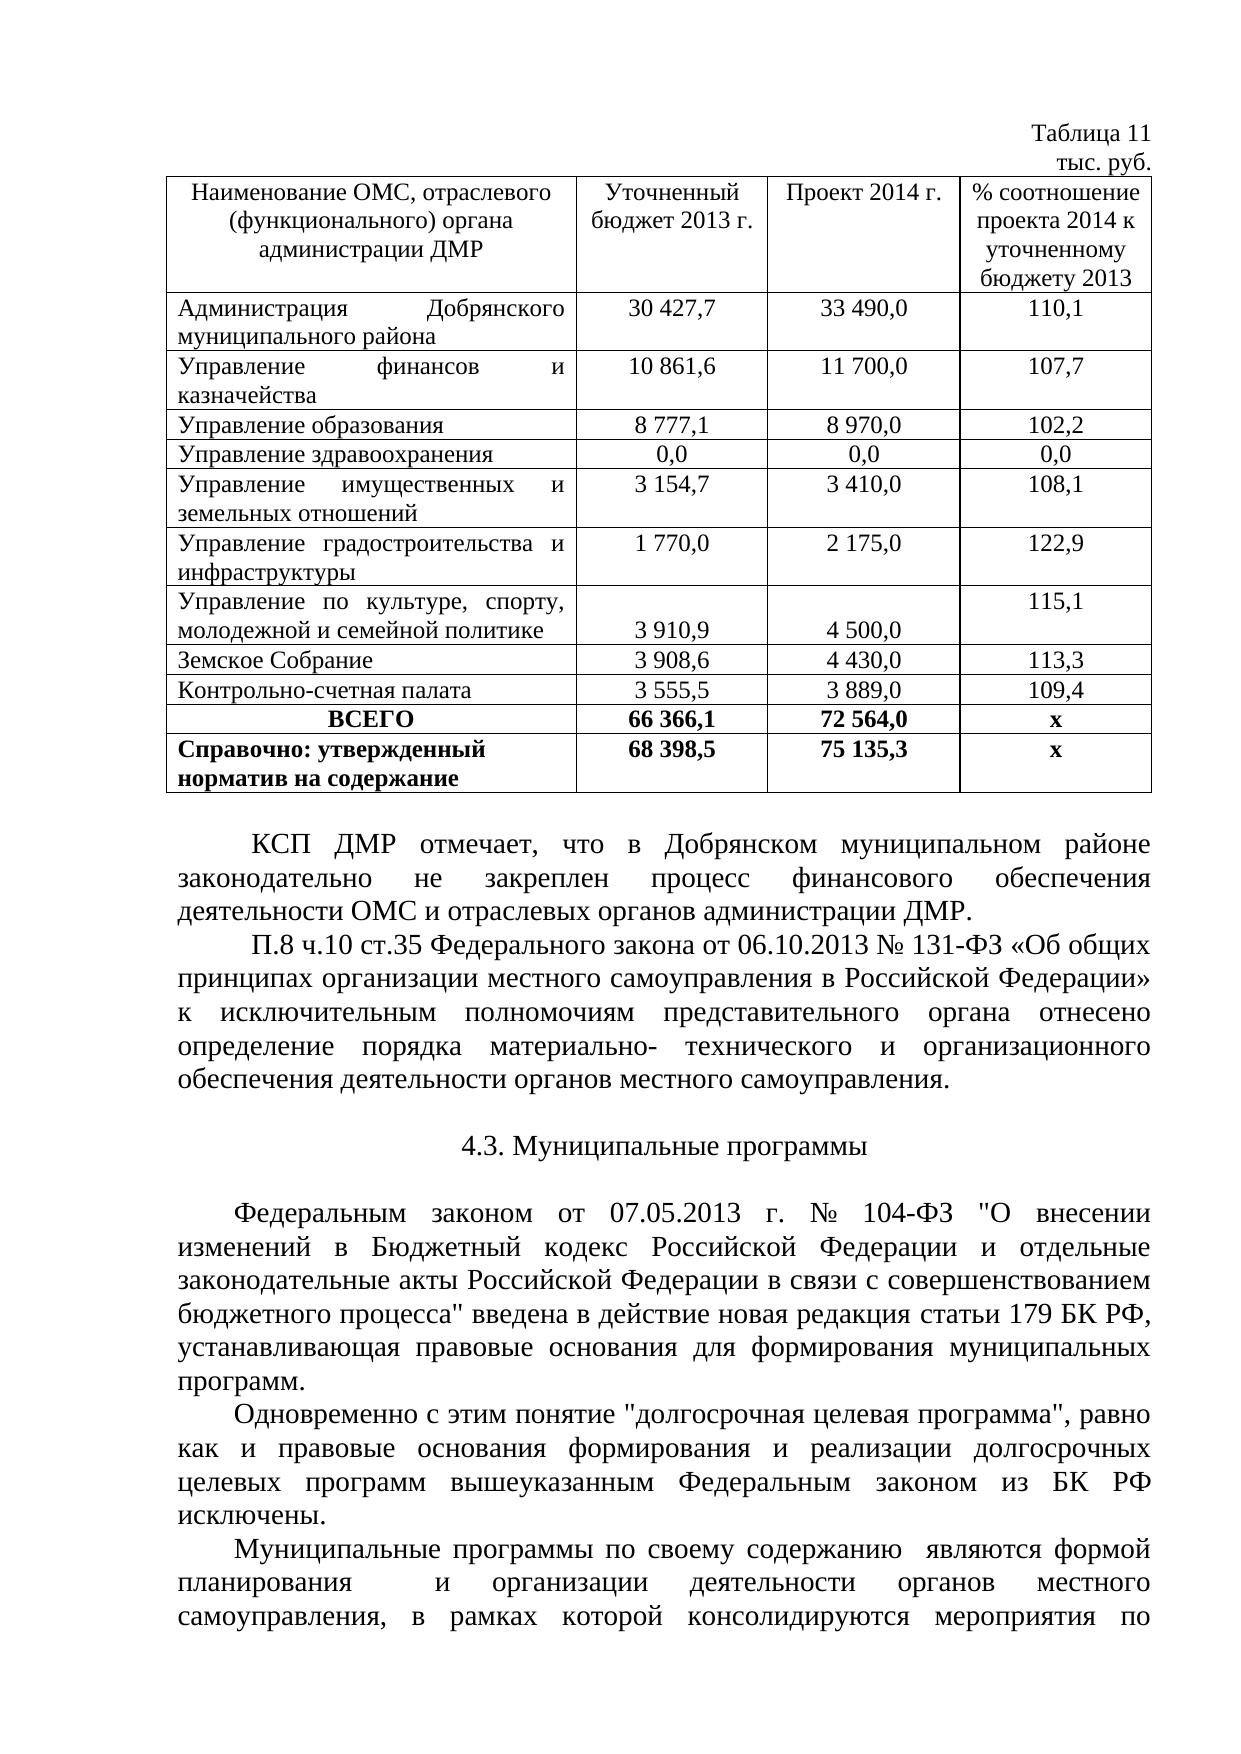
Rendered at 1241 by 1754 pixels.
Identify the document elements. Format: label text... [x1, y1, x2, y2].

text КСП ДМР отмечает, что в Добрянском муниципальном районе законодательно не закреплен процесс финансового обеспечения деятельности ОМС и отраслевых органов администрации ДМР. [177, 826, 1152, 927]
table_header Уточненный бюджет 2013 г. [577, 177, 767, 292]
table_cell 102,2 [961, 410, 1151, 438]
table_cell 68 398,5 [577, 734, 767, 792]
table_cell 11 700,0 [768, 351, 959, 409]
table_cell 4 500,0 [768, 586, 959, 644]
text тыс. руб. [177, 147, 1152, 176]
table_cell х [961, 734, 1151, 792]
table_cell 3 889,0 [768, 675, 959, 703]
table_cell Управление образования [167, 410, 576, 438]
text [177, 1531, 1152, 1631]
table_cell 8 970,0 [768, 410, 959, 438]
table_header Проект 2014 г. [768, 177, 959, 292]
table_cell 72 564,0 [768, 705, 959, 733]
table_cell 0,0 [768, 440, 959, 468]
table_cell 3 154,7 [577, 469, 767, 527]
table_cell 66 366,1 [577, 705, 767, 733]
text Федеральным законом от 07.05.2013 г. № 104-ФЗ "О внесении изменений в Бюджетный кодекс Российской Федерации и отдельные законодательные акты Российской Федерации в связи с совершенствованием бюджетного процесса" введена в действие новая редакция статьи 179 БК РФ, устанавливающая правовые основания для формирования муниципальных программ. [177, 1195, 1152, 1397]
table_cell 113,3 [961, 645, 1151, 674]
table_cell 110,1 [961, 293, 1151, 350]
table_cell 4 430,0 [768, 645, 959, 674]
table_cell Управление градостроительства и инфраструктуры [167, 528, 576, 585]
table_cell Управление здравоохранения [167, 440, 576, 468]
text П.8 ч.10 ст.35 Федерального закона от 06.10.2013 № 131-ФЗ «Об общих принципах организации местного самоуправления в Российской Федерации» к исключительным полномочиям представительного органа отнесено определение порядка материально- технического и организационного обеспечения деятельности органов местного самоуправления. [177, 927, 1152, 1095]
table_cell 3 908,6 [577, 645, 767, 674]
text Таблица 11 [177, 118, 1152, 147]
text 4.3. Муниципальные программы [177, 1128, 1152, 1162]
table_cell 0,0 [961, 440, 1151, 468]
table_cell ВСЕГО [167, 705, 576, 733]
table_cell 109,4 [961, 675, 1151, 703]
table_header Наименование ОМС, отраслевого (функционального) органа администрации ДМР [167, 177, 576, 292]
table_cell Земское Собрание [167, 645, 576, 674]
table_cell 2 175,0 [768, 528, 959, 585]
table_cell 8 777,1 [577, 410, 767, 438]
table_cell Администрация Добрянского муниципального района [167, 293, 576, 350]
table_cell Контрольно-счетная палата [167, 675, 576, 703]
table_cell 115,1 [961, 586, 1151, 644]
table_cell 1 770,0 [577, 528, 767, 585]
text Одновременно с этим понятие "долгосрочная целевая программа", равно как и правовые основания формирования и реализации долгосрочных целевых программ вышеуказанным Федеральным законом из БК РФ исключены. [177, 1397, 1152, 1531]
table_cell 30 427,7 [577, 293, 767, 350]
table_cell 3 555,5 [577, 675, 767, 703]
table_cell Справочно: утвержденный норматив на содержание [167, 734, 576, 792]
table_cell Управление по культуре, спорту, молодежной и семейной политике [167, 586, 576, 644]
table_cell 33 490,0 [768, 293, 959, 350]
table_cell 107,7 [961, 351, 1151, 409]
table_cell Управление имущественных и земельных отношений [167, 469, 576, 527]
table_cell х [961, 705, 1151, 733]
table_cell 10 861,6 [577, 351, 767, 409]
table_cell 75 135,3 [768, 734, 959, 792]
table_cell Управление финансов и казначейства [167, 351, 576, 409]
table_cell 122,9 [961, 528, 1151, 585]
table_cell 108,1 [961, 469, 1151, 527]
table_header % соотношение проекта 2014 к уточненному бюджету 2013 [961, 177, 1151, 292]
table_cell 3 410,0 [768, 469, 959, 527]
table_cell 0,0 [577, 440, 767, 468]
table_cell 3 910,9 [577, 586, 767, 644]
